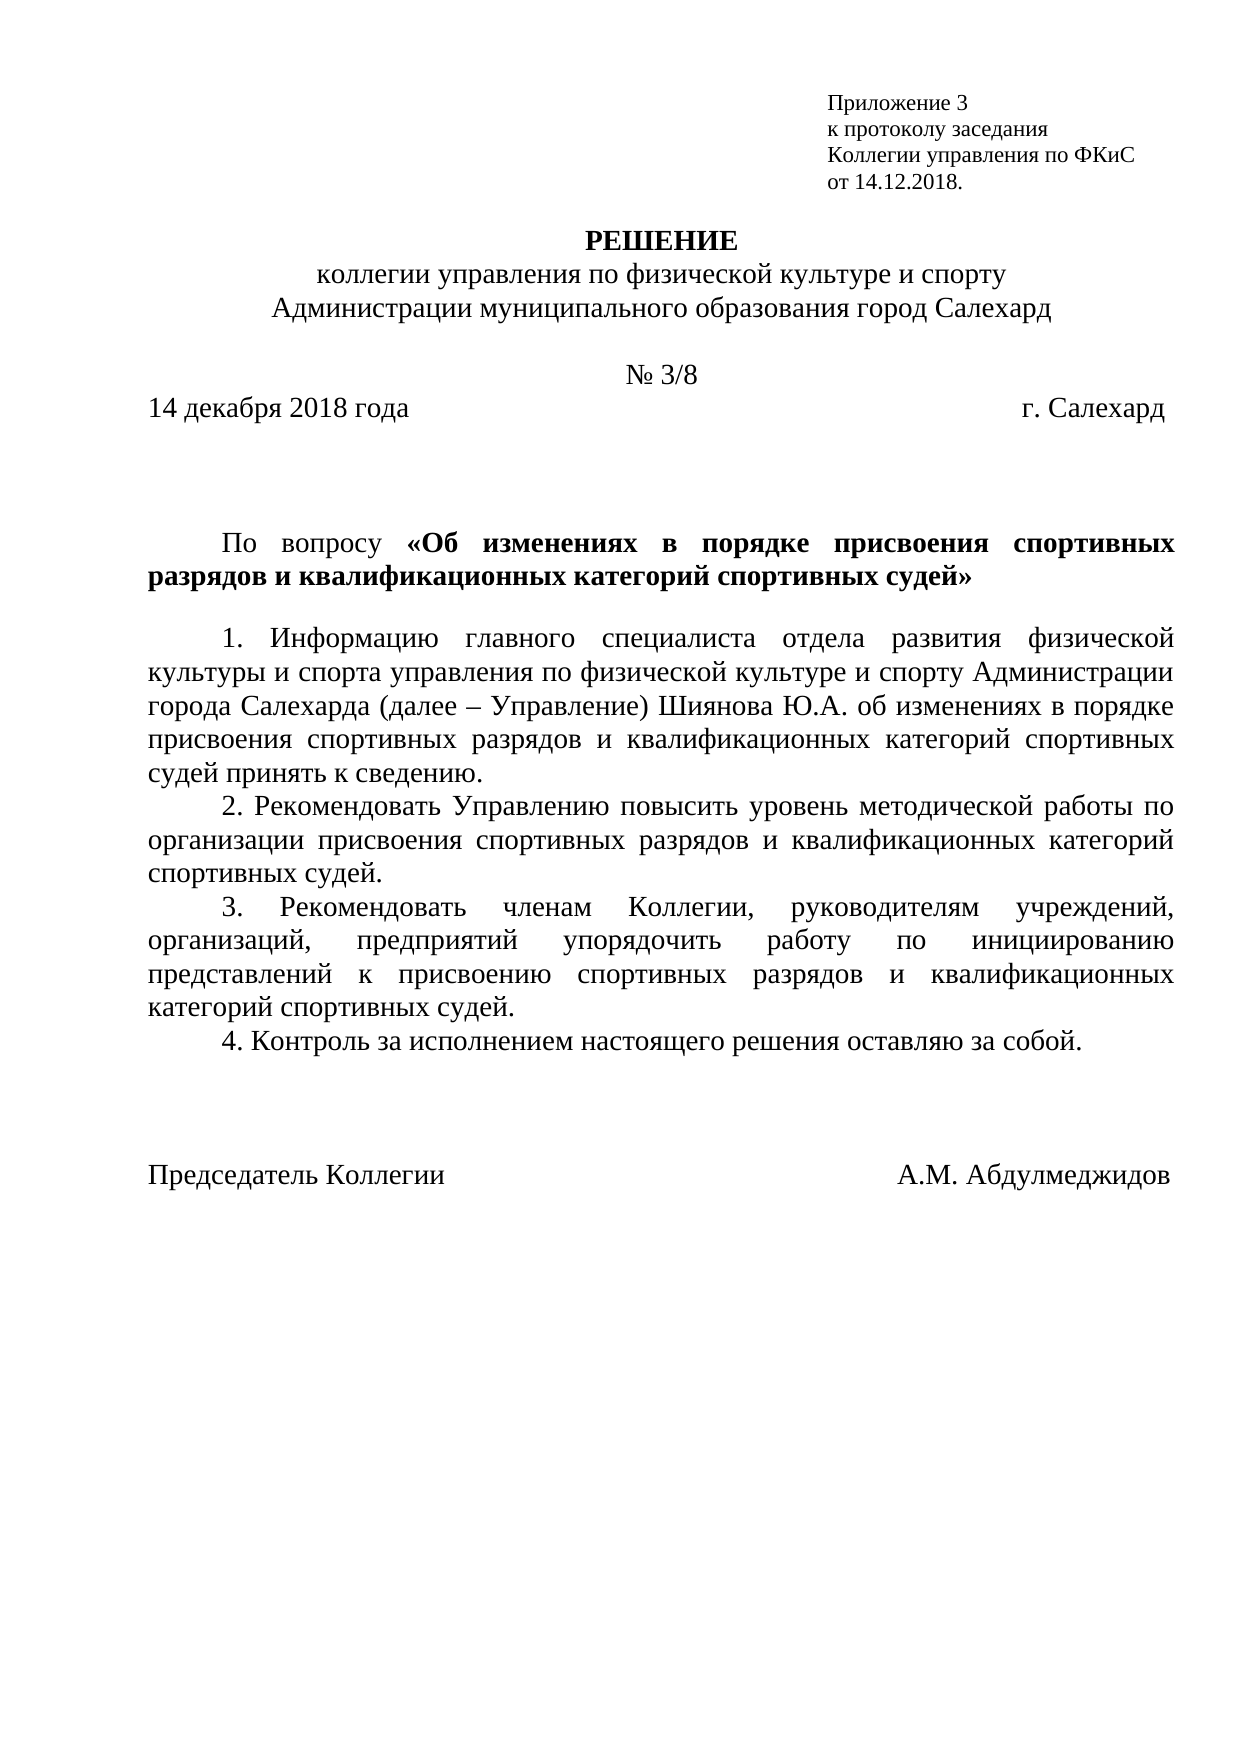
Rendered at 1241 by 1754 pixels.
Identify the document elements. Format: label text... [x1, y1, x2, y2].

text РЕШЕНИЕ [148, 223, 1175, 256]
text Приложение 3 [148, 89, 1175, 115]
text 2. Рекомендовать Управлению повысить уровень методической работы по организации присвоения спортивных разрядов и квалификационных категорий спортивных судей. [148, 788, 1175, 889]
text № 3/8 [148, 357, 1175, 391]
text 1. Информацию главного специалиста отдела развития физической культуры и спорта управления по физической культуре и спорту Администрации города Салехарда (далее – Управление) Шиянова Ю.А. об изменениях в порядке присвоения спортивных разрядов и квалификационных категорий спортивных судей принять к сведению. [148, 621, 1175, 788]
text 14 декабря 2018 года г. Салехард [148, 391, 1175, 424]
text Администрации муниципального образования город Салехард [148, 290, 1175, 323]
text 3. Рекомендовать членам Коллегии, руководителям учреждений, организаций, предприятий упорядочить работу по инициированию представлений к присвоению спортивных разрядов и квалификационных категорий спортивных судей. [148, 889, 1175, 1023]
text к протоколу заседания [148, 115, 1175, 141]
text коллегии управления по физической культуре и спорту [148, 256, 1175, 290]
text от 14.12.2018. [148, 168, 1175, 194]
text Председатель Коллегии А.М. Абдулмеджидов [148, 1157, 1175, 1191]
text Коллегии управления по ФКиС [148, 141, 1175, 168]
text По вопросу «Об изменениях в порядке присвоения спортивных разрядов и квалификационных категорий спортивных судей» [148, 525, 1175, 592]
text 4. Контроль за исполнением настоящего решения оставляю за собой. [148, 1023, 1175, 1057]
